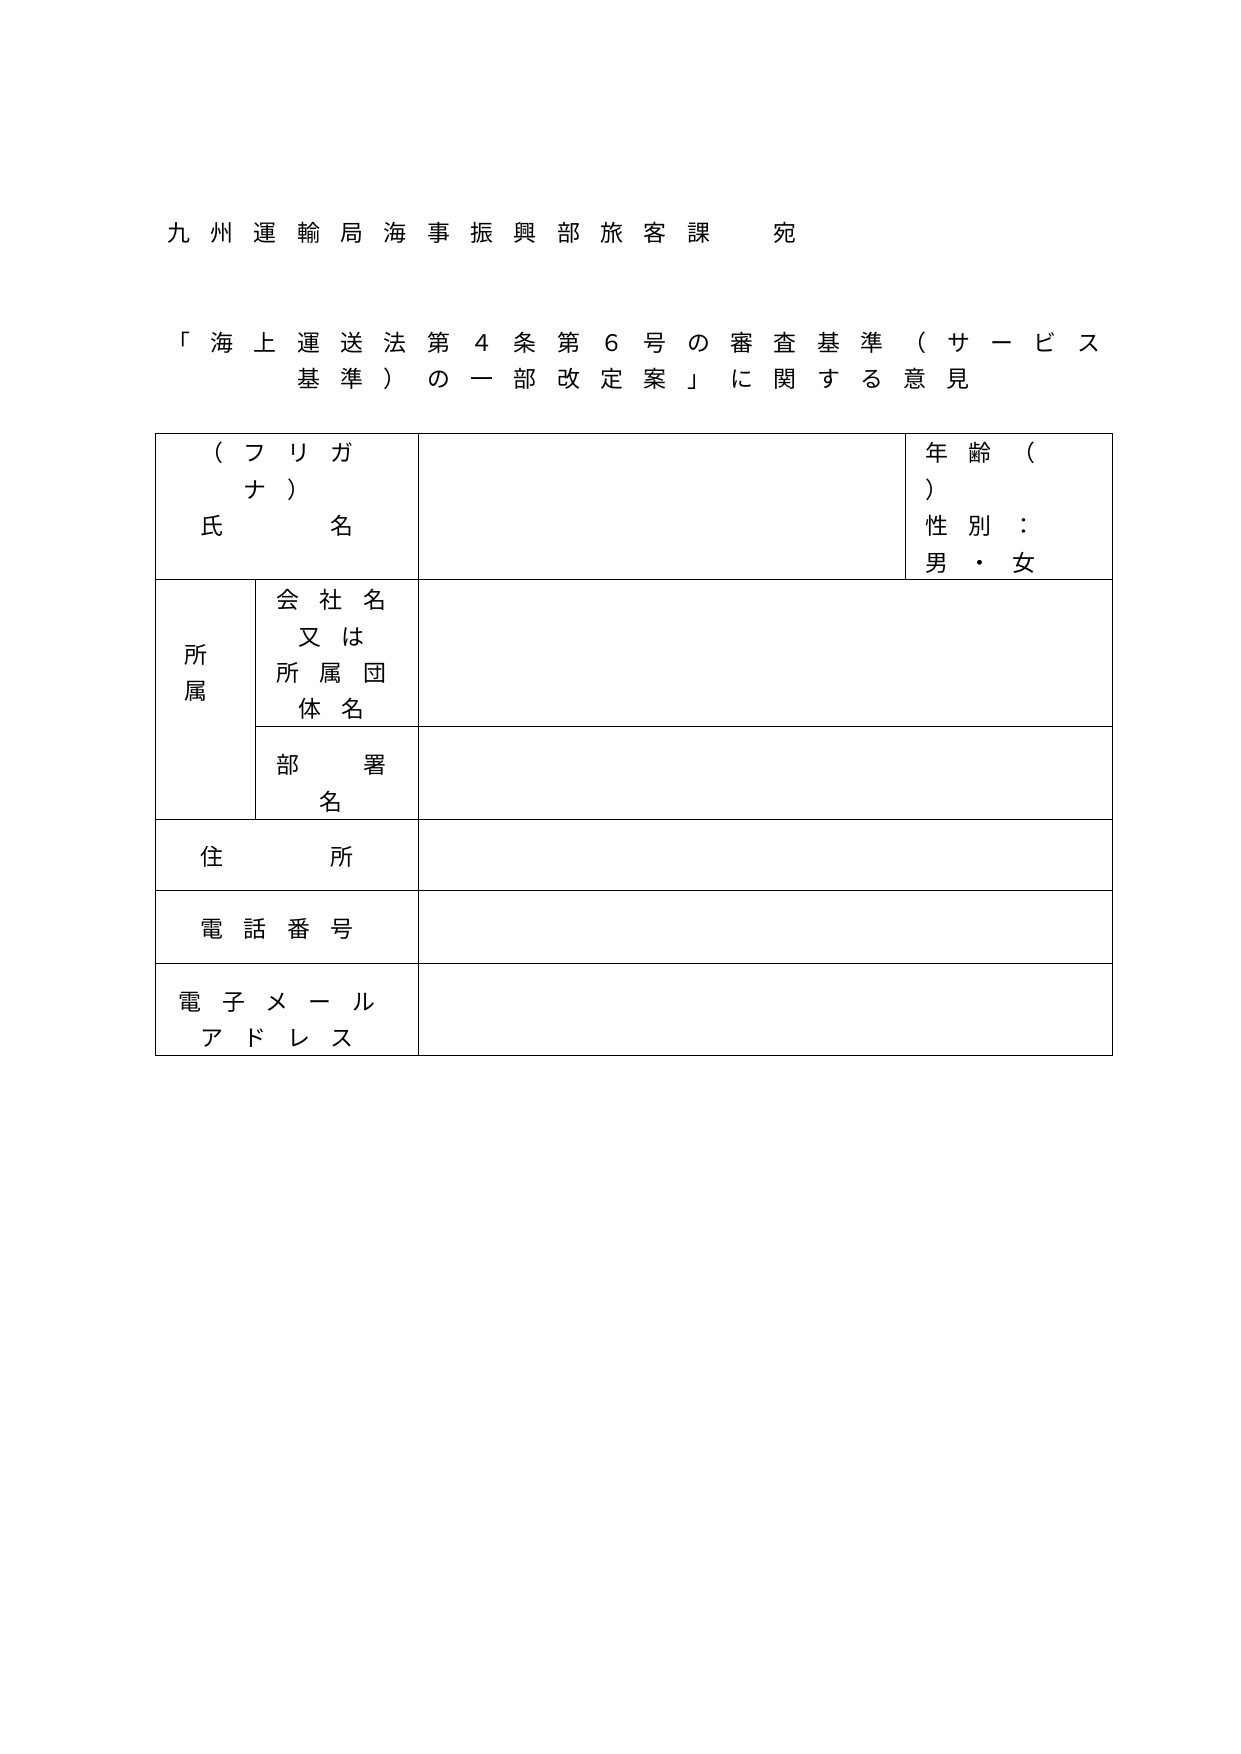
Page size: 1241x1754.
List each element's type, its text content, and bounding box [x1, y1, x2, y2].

text 「海上運送法第４条第６号の審査基準（サービス基準）の一部改定案」に関する意見 [167, 323, 1120, 396]
table_cell [419, 727, 1112, 818]
table_cell 会社名又は 所属団体名 [256, 580, 418, 726]
table_cell 住 所 [156, 820, 418, 890]
table_cell 電話番号 [156, 891, 418, 963]
table_cell [419, 580, 1112, 726]
table_header 年齢（ ） 性別：男・女 [906, 434, 1112, 579]
table_cell [419, 964, 1112, 1055]
table_cell [419, 891, 1112, 963]
table_cell [419, 820, 1112, 890]
table_cell 部 署 名 [256, 727, 418, 818]
table_header [419, 434, 905, 579]
text 九州運輸局海事振興部旅客課 宛 [167, 214, 1120, 250]
table_cell 電子メールアドレス [156, 964, 418, 1055]
table_cell 所属 [156, 580, 255, 818]
table_header （フリガナ） 氏 名 [156, 434, 418, 579]
